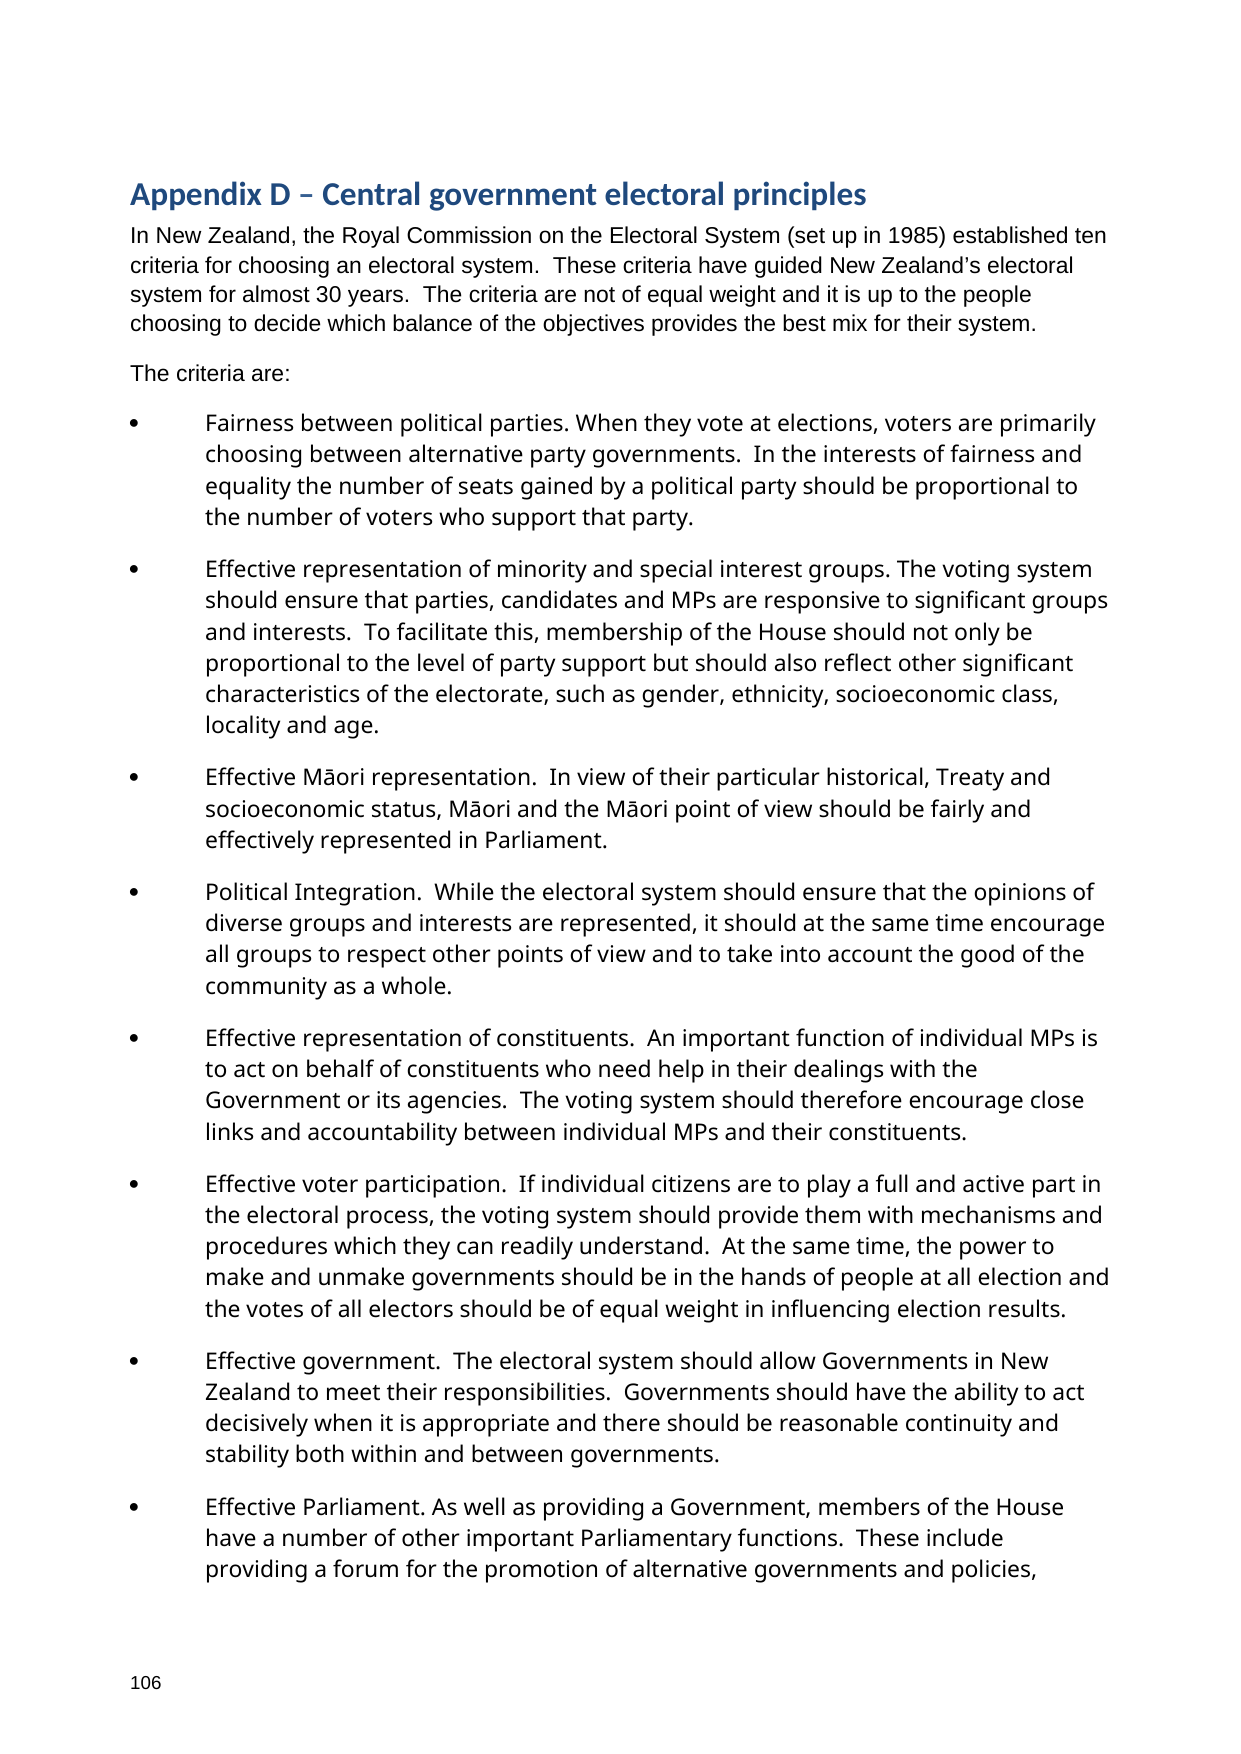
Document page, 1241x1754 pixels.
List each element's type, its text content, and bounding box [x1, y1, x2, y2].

list Effective representation of constituents. An important function of individual MPs is to act on behalf of constituents who need help in their dealings with the Government or its agencies. The voting system should therefore encourage close links and accountability between individual MPs and their constituents. [130, 1022, 1110, 1147]
list Effective voter participation. If individual citizens are to play a full and active part in the electoral process, the voting system should provide them with mechanisms and procedures which they can readily understand. At the same time, the power to make and unmake governments should be in the hands of people at all election and the votes of all electors should be of equal weight in influencing election results. [130, 1168, 1110, 1324]
subtitle Appendix D – Central government electoral principles [130, 173, 1110, 213]
text In , the Royal Commission on the Electoral System (set up in 1985) established ten criteria for choosing an electoral system. These criteria have guided ’s electoral system for almost 30 years. The criteria are not of equal weight and it is up to the people choosing to decide which balance of the objectives provides the best mix for their system. [130, 220, 1110, 336]
list Fairness between political parties. When they vote at elections, voters are primarily choosing between alternative party governments. In the interests of fairness and equality the number of seats gained by a political party should be proportional to the number of voters who support that party. [130, 407, 1110, 532]
text The criteria are: [130, 357, 1110, 386]
list Political Integration. While the electoral system should ensure that the opinions of diverse groups and interests are represented, it should at the same time encourage all groups to respect other points of view and to take into account the good of the community as a whole. [130, 876, 1110, 1001]
list Effective Māori representation. In view of their particular historical, Treaty and socioeconomic status, Māori and the Māori point of view should be fairly and effectively represented in Parliament. [130, 761, 1110, 855]
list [130, 1491, 1110, 1584]
list Effective representation of minority and special interest groups. The voting system should ensure that parties, candidates and MPs are responsive to significant groups and interests. To facilitate this, membership of the House should not only be proportional to the level of party support but should also reflect other significant characteristics of the electorate, such as gender, ethnicity, socioeconomic class, locality and age. [130, 553, 1110, 741]
list Effective government. The electoral system should allow Governments in to meet their responsibilities. Governments should have the ability to act decisively when it is appropriate and there should be reasonable continuity and stability both within and between governments. [130, 1345, 1110, 1470]
